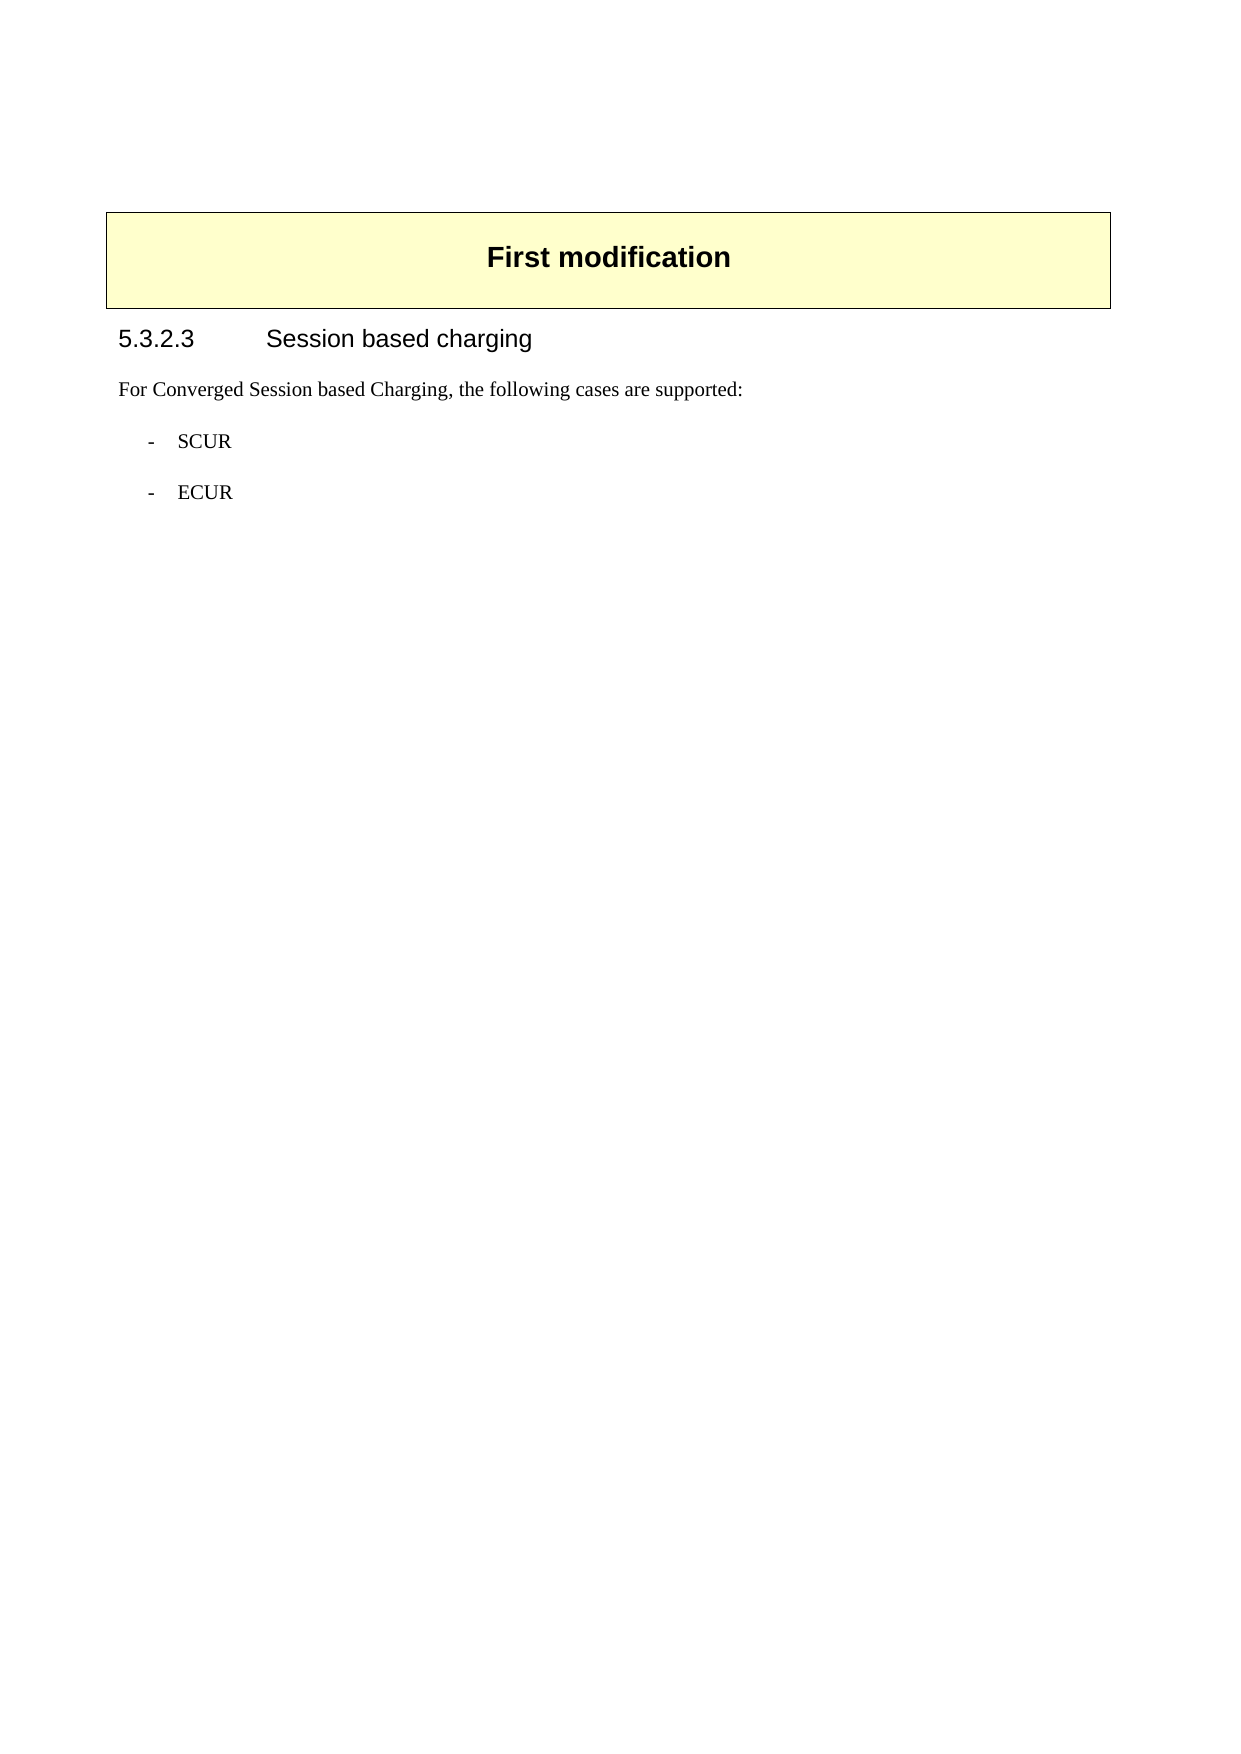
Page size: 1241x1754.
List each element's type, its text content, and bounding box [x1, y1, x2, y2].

table_header First modification [107, 213, 1110, 308]
subtitle 5.3.2.3 Session based charging [118, 322, 1122, 354]
text - ECUR [148, 476, 1122, 508]
text - SCUR [148, 424, 1122, 457]
text For Converged Session based Charging, the following cases are supported: [118, 373, 1122, 406]
